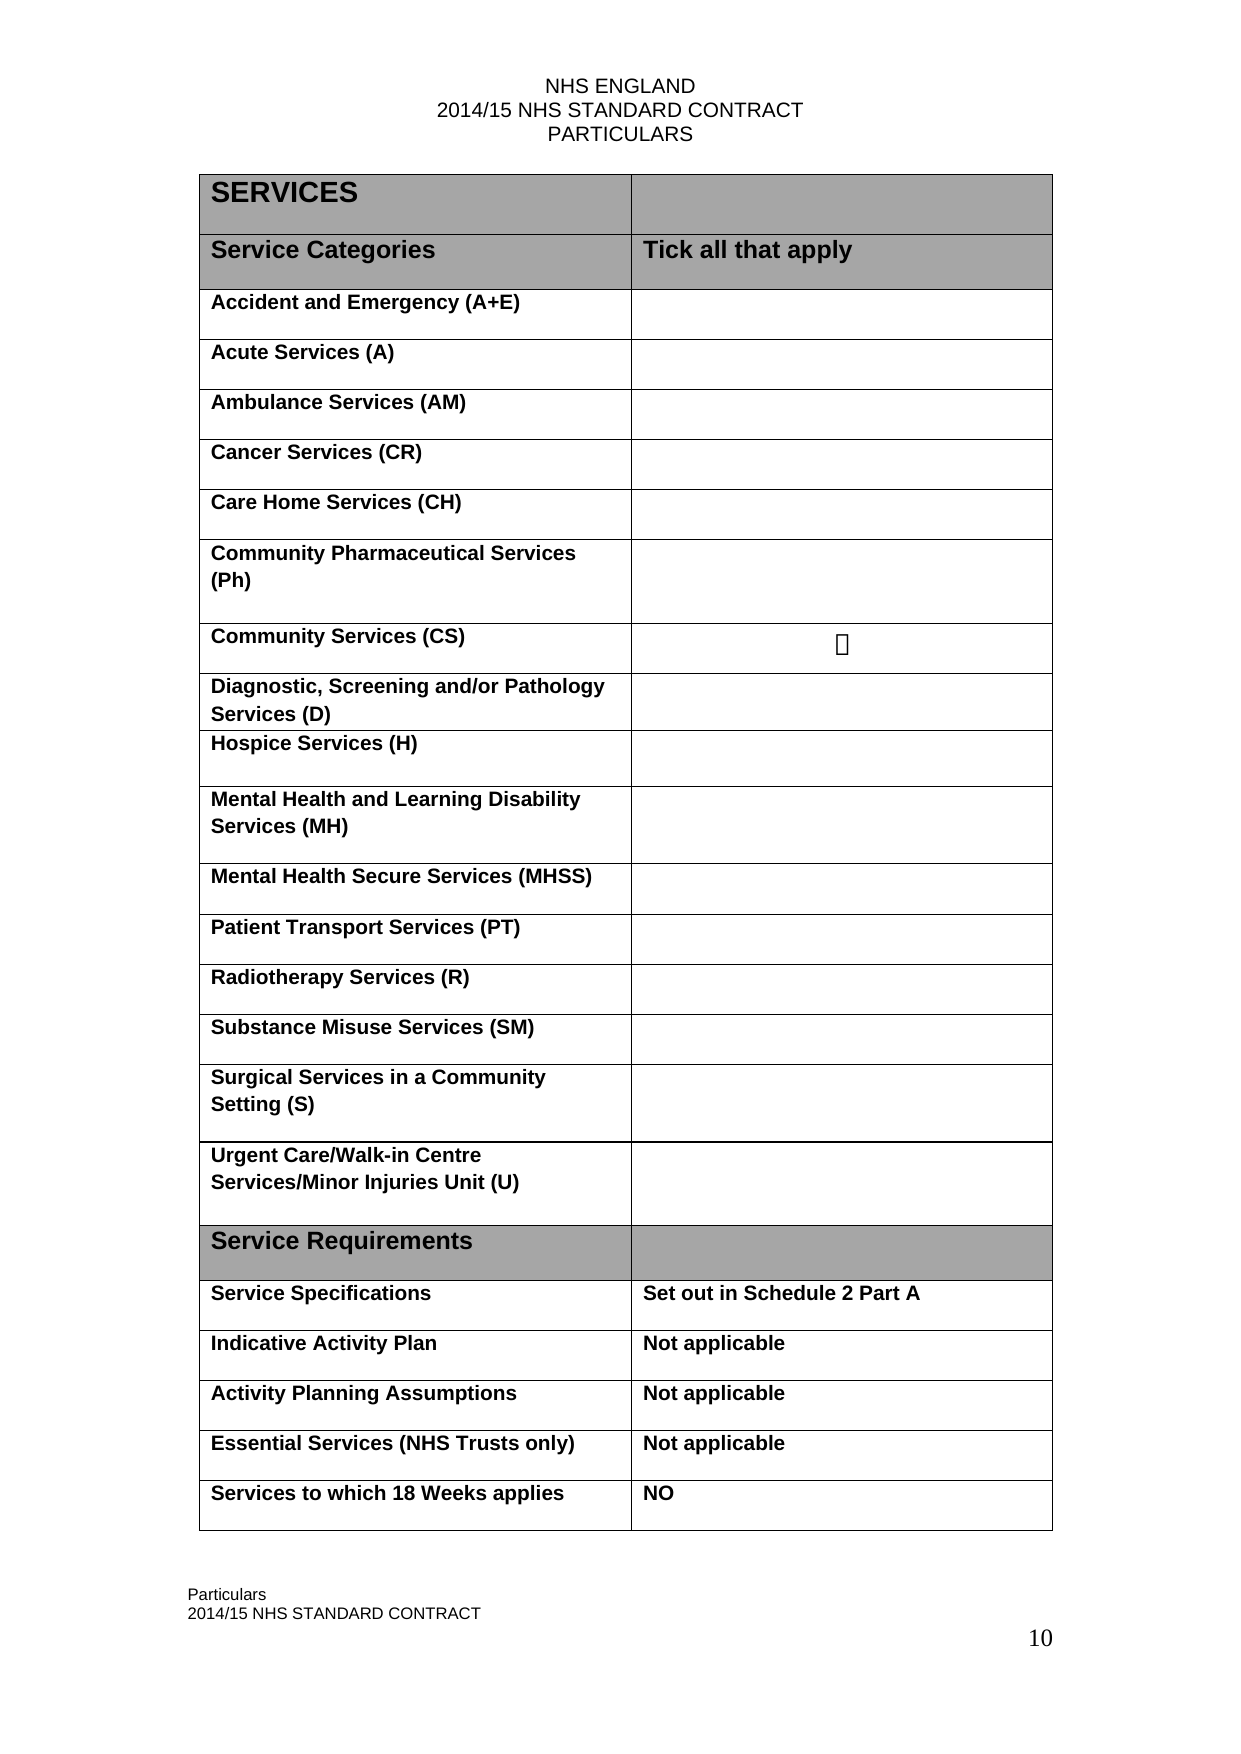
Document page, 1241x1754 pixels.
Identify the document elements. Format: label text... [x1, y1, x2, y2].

table_cell Activity Planning Assumptions [200, 1381, 631, 1430]
table_cell Service Categories [200, 235, 631, 289]
table_cell [632, 540, 1052, 623]
table_cell  [632, 624, 1052, 673]
table_cell Community Pharmaceutical Services (Ph) [200, 540, 631, 623]
table_cell [632, 1143, 1052, 1225]
table_header SERVICES [200, 175, 631, 234]
table_cell Accident and Emergency (A+E) [200, 290, 631, 339]
table_cell [632, 787, 1052, 863]
table_cell [632, 965, 1052, 1014]
table_cell Set out in Schedule 2 Part A [632, 1281, 1052, 1330]
table_cell Indicative Activity Plan [200, 1331, 631, 1380]
table_cell Diagnostic, Screening and/or Pathology Services (D) [200, 674, 631, 730]
table_cell Acute Services (A) [200, 340, 631, 389]
table_cell [632, 674, 1052, 730]
table_cell [632, 340, 1052, 389]
table_cell Not applicable [632, 1381, 1052, 1430]
table_cell NO [632, 1481, 1052, 1530]
table_cell Substance Misuse Services (SM) [200, 1015, 631, 1064]
table_cell Urgent Care/Walk-in Centre Services/Minor Injuries Unit (U) [200, 1143, 631, 1225]
table_cell [632, 490, 1052, 539]
table_cell Not applicable [632, 1331, 1052, 1380]
table_cell [632, 1015, 1052, 1064]
table_cell Services to which 18 Weeks applies [200, 1481, 631, 1530]
table_cell [632, 731, 1052, 786]
table_cell Patient Transport Services (PT) [200, 915, 631, 963]
table_cell Radiotherapy Services (R) [200, 965, 631, 1014]
table_cell Service Requirements [200, 1226, 631, 1280]
table_cell [632, 1065, 1052, 1141]
table_cell Surgical Services in a Community Setting (S) [200, 1065, 631, 1141]
table_cell Not applicable [632, 1431, 1052, 1480]
table_cell Cancer Services (CR) [200, 440, 631, 489]
table_cell [632, 915, 1052, 963]
table_cell [632, 390, 1052, 439]
table_cell [632, 864, 1052, 913]
table_cell Community Services (CS) [200, 624, 631, 673]
table_cell Essential Services (NHS Trusts only) [200, 1431, 631, 1480]
table_cell Hospice Services (H) [200, 731, 631, 786]
table_cell [632, 290, 1052, 339]
table_cell Service Specifications [200, 1281, 631, 1330]
table_cell [632, 1226, 1052, 1280]
table_cell [632, 440, 1052, 489]
table_cell Care Home Services (CH) [200, 490, 631, 539]
table_cell Tick all that apply [632, 235, 1052, 289]
table_cell Mental Health and Learning Disability Services (MH) [200, 787, 631, 863]
table_header [632, 175, 1052, 234]
table_cell Mental Health Secure Services (MHSS) [200, 864, 631, 913]
table_cell Ambulance Services (AM) [200, 390, 631, 439]
